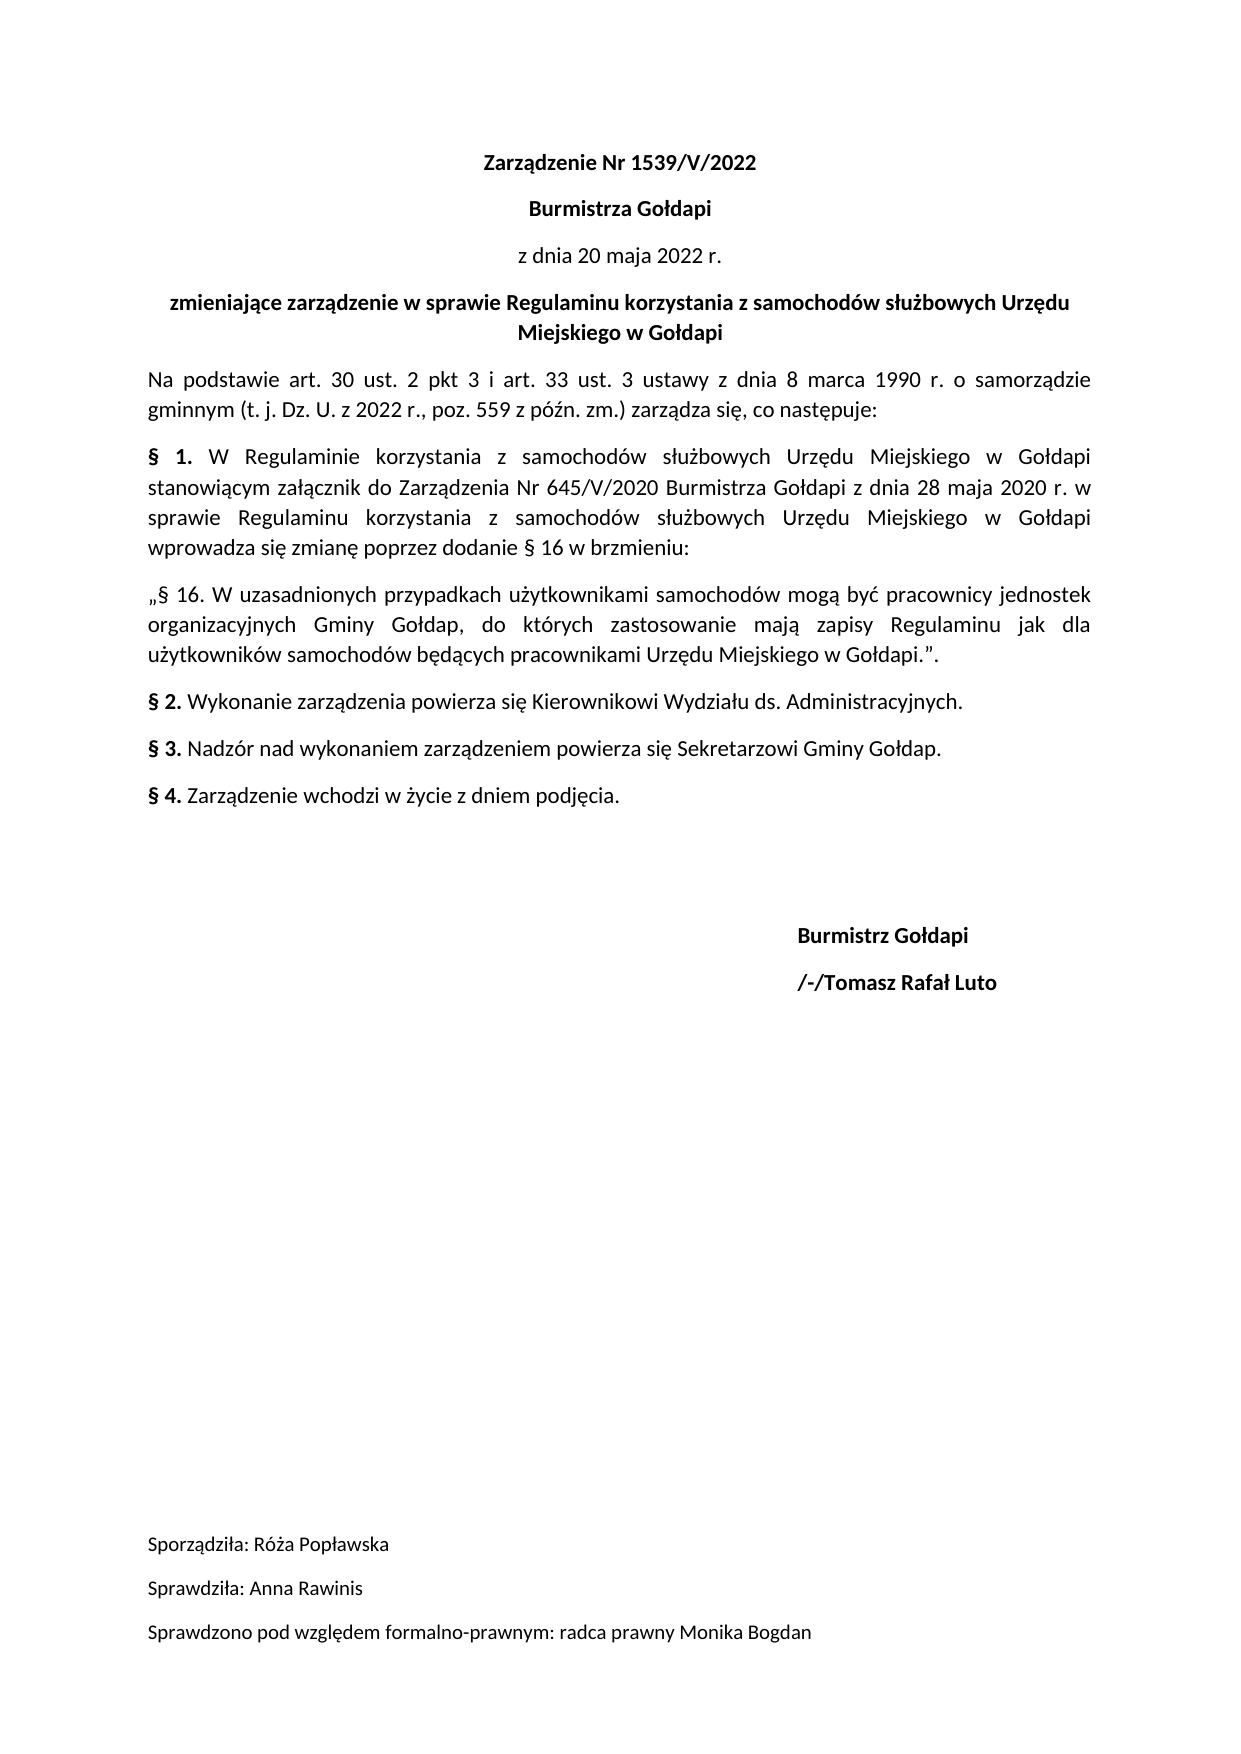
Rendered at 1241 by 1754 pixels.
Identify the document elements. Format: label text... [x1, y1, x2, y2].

text Burmistrz Gołdapi [797, 922, 1093, 949]
text zmieniające zarządzenie w sprawie Regulaminu korzystania z samochodów służbowych Urzędu Miejskiego w Gołdapi [148, 288, 1093, 346]
text Na podstawie art. 30 ust. 2 pkt 3 i art. 33 ust. 3 ustawy z dnia 8 marca 1990 r. o samorządzie gminnym (t. j. Dz. U. z 2022 r., poz. 559 z późn. zm.) zarządza się, co następuje: [148, 365, 1093, 423]
text Zarządzenie Nr 1539/V/2022 [148, 148, 1093, 176]
text § 1. W Regulaminie korzystania z samochodów służbowych Urzędu Miejskiego w Gołdapi stanowiącym załącznik do Zarządzenia Nr 645/V/2020 Burmistrza Gołdapi z dnia 28 maja 2020 r. w sprawie Regulaminu korzystania z samochodów służbowych Urzędu Miejskiego w Gołdapi wprowadza się zmianę poprzez dodanie § 16 w brzmieniu: [148, 442, 1093, 561]
text z dnia 20 maja 2022 r. [148, 241, 1093, 269]
text Burmistrza Gołdapi [148, 194, 1093, 222]
text § 2. Wykonanie zarządzenia powierza się Kierownikowi Wydziału ds. Administracyjnych. [148, 687, 1093, 715]
text § 3. Nadzór nad wykonaniem zarządzeniem powierza się Sekretarzowi Gminy Gołdap. [148, 734, 1093, 762]
text /-/Tomasz Rafał Luto [797, 968, 1093, 996]
text § 4. Zarządzenie wchodzi w życie z dniem podjęcia. [148, 781, 1093, 809]
text „§ 16. W uzasadnionych przypadkach użytkownikami samochodów mogą być pracownicy jednostek organizacyjnych Gminy Gołdap, do których zastosowanie mają zapisy Regulaminu jak dla użytkowników samochodów będących pracownikami Urzędu Miejskiego w Gołdapi.”. [148, 580, 1093, 668]
text Sporządziła: Róża Popławska [148, 1531, 1093, 1556]
text Sprawdzono pod względem formalno-prawnym: radca prawny Monika Bogdan [148, 1619, 1093, 1644]
text Sprawdziła: Anna Rawinis [148, 1575, 1093, 1600]
